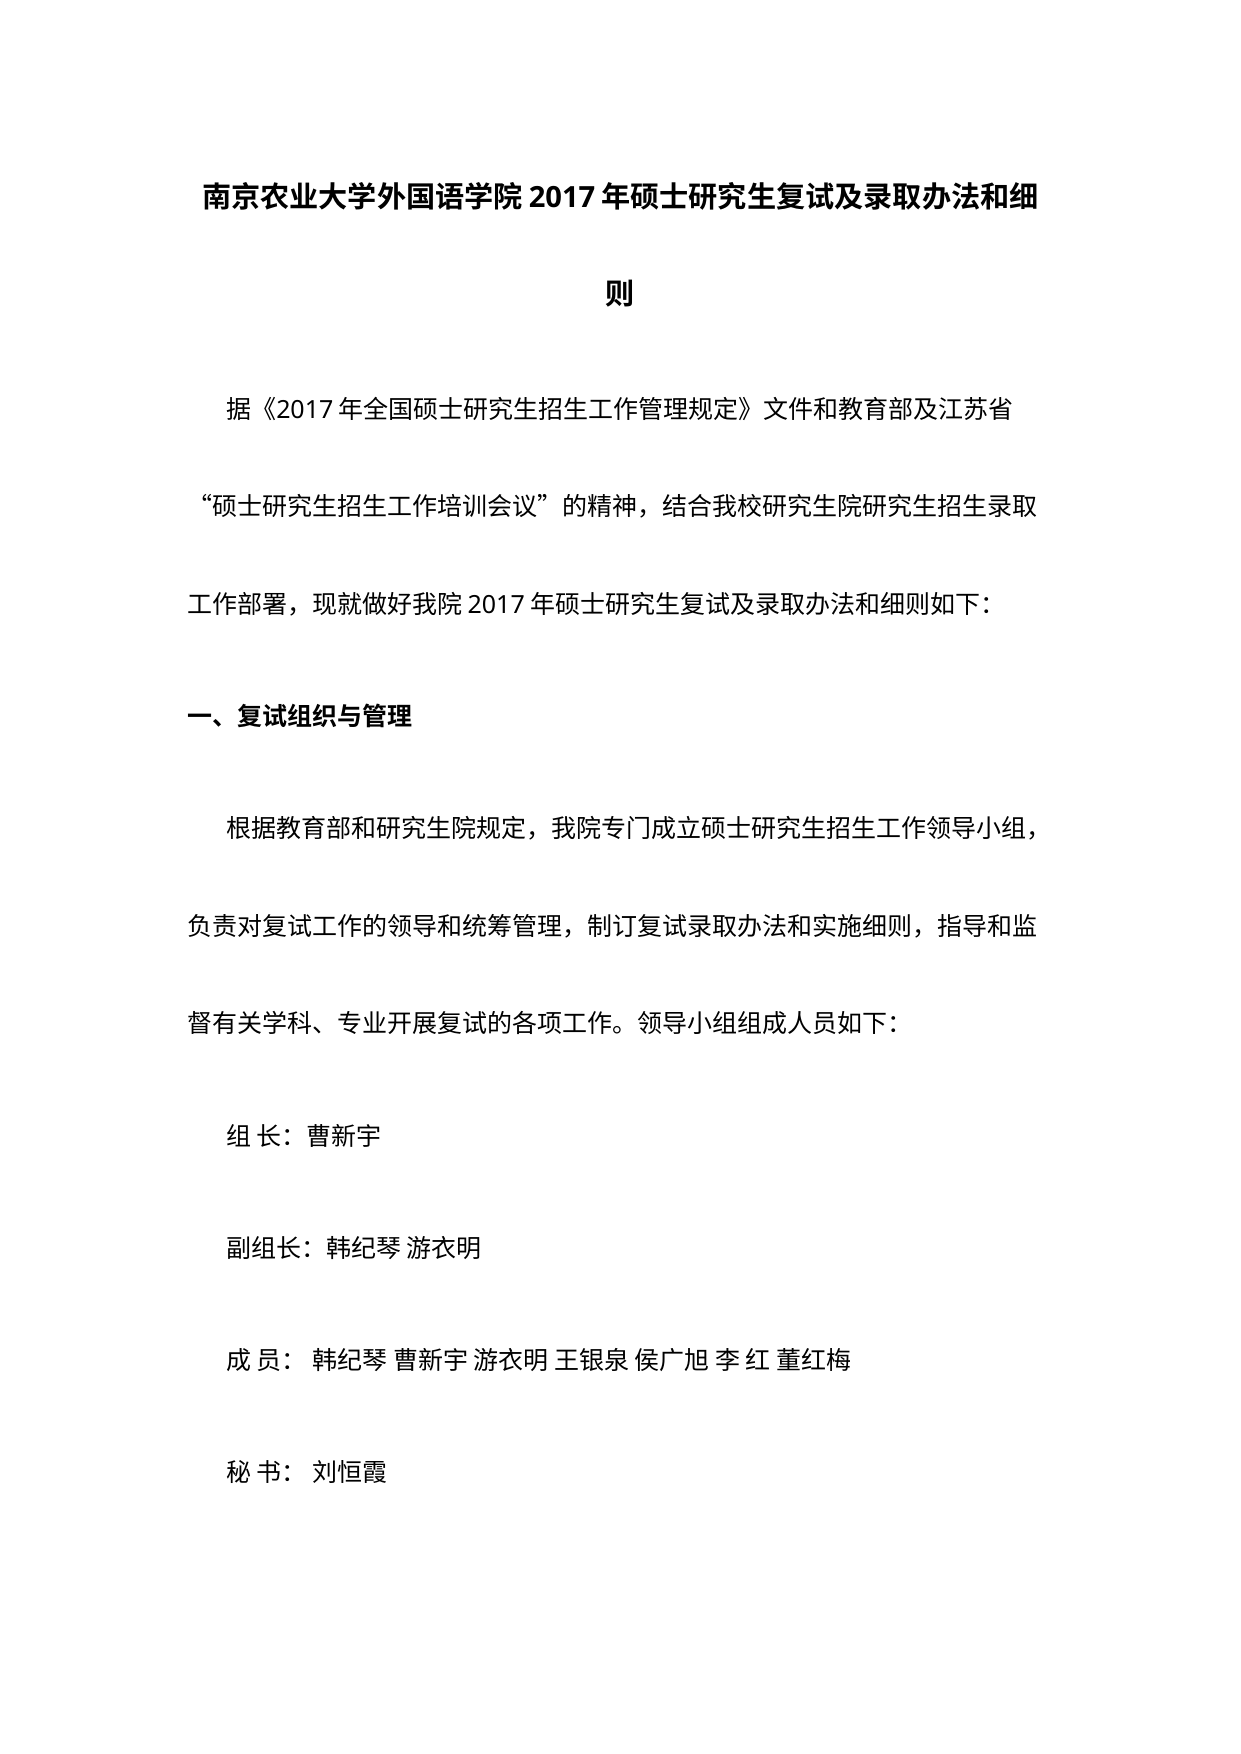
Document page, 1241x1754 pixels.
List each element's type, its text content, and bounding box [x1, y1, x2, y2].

text 副组长：韩纪琴 游衣明 [187, 1214, 1053, 1279]
text 据《2017年全国硕士研究生招生工作管理规定》文件和教育部及江苏省“硕士研究生招生工作培训会议”的精神，结合我校研究生院研究生招生录取工作部署，现就做好我院2017年硕士研究生复试及录取办法和细则如下： [187, 375, 1053, 635]
text 一、复试组织与管理 [187, 682, 1053, 747]
text 南京农业大学外国语学院2017年硕士研究生复试及录取办法和细则 [187, 162, 1053, 324]
text 根据教育部和研究生院规定，我院专门成立硕士研究生招生工作领导小组，负责对复试工作的领导和统筹管理，制订复试录取办法和实施细则，指导和监督有关学科、专业开展复试的各项工作。领导小组组成人员如下： [187, 794, 1053, 1054]
text 成 员： 韩纪琴 曹新宇 游衣明 王银泉 侯广旭 李 红 董红梅 [187, 1326, 1053, 1391]
text 秘 书： 刘恒霞 [187, 1438, 1053, 1503]
text 组 长：曹新宇 [187, 1102, 1053, 1167]
